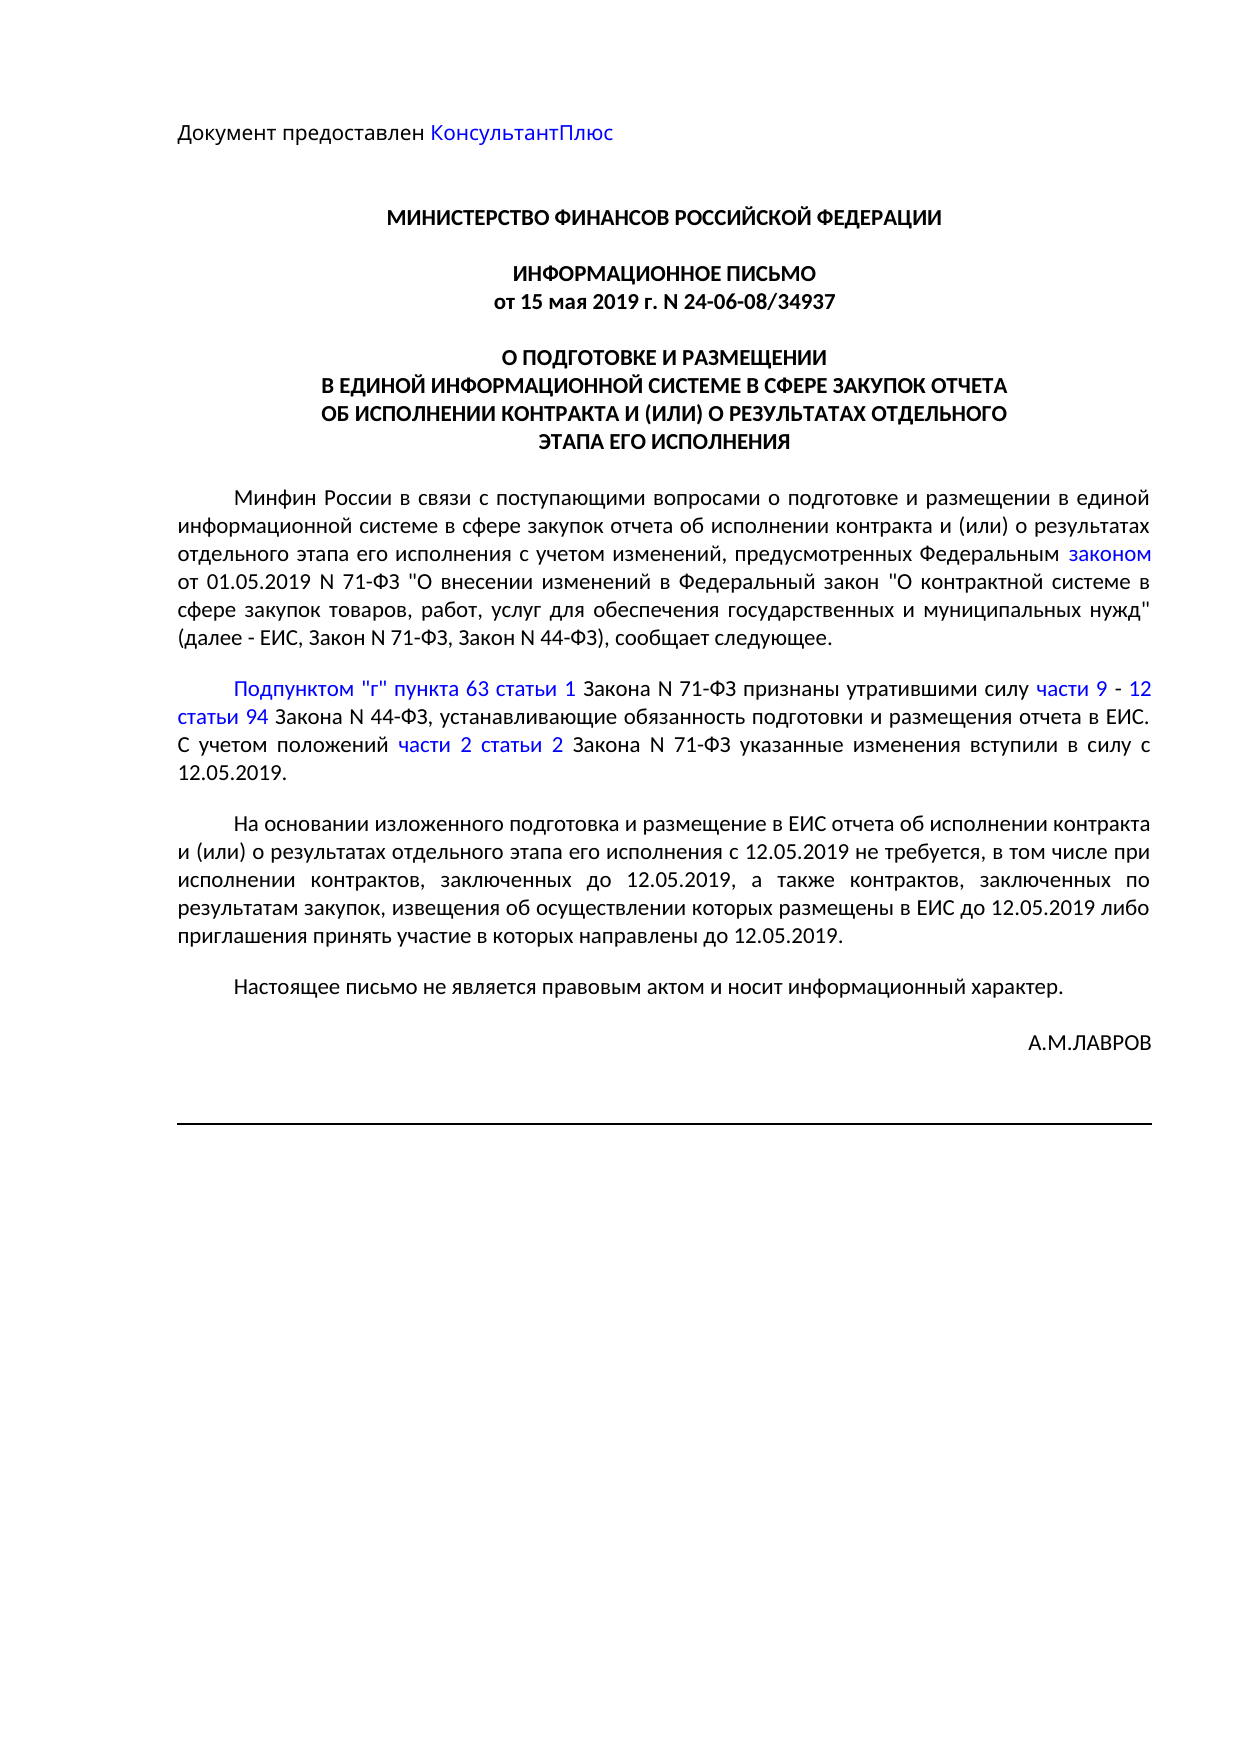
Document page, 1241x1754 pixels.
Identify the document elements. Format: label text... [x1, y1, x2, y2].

text На основании изложенного подготовка и размещение в ЕИС отчета об исполнении контракта и (или) о результатах отдельного этапа его исполнения с 12.05.2019 не требуется, в том числе при исполнении контрактов, заключенных до 12.05.2019, а также контрактов, заключенных по результатам закупок, извещения об осуществлении которых размещены в ЕИС до 12.05.2019 либо приглашения принять участие в которых направлены до 12.05.2019. [177, 809, 1152, 949]
title ОБ ИСПОЛНЕНИИ КОНТРАКТА И (ИЛИ) О РЕЗУЛЬТАТАХ ОТДЕЛЬНОГО [177, 399, 1152, 427]
title ИНФОРМАЦИОННОЕ ПИСЬМО [177, 259, 1152, 287]
title МИНИСТЕРСТВО ФИНАНСОВ РОССИЙСКОЙ ФЕДЕРАЦИИ [177, 203, 1152, 231]
title О ПОДГОТОВКЕ И РАЗМЕЩЕНИИ [177, 343, 1152, 371]
title Документ предоставлен КонсультантПлюс [177, 118, 1152, 175]
text Минфин России в связи с поступающими вопросами о подготовке и размещении в единой информационной системе в сфере закупок отчета об исполнении контракта и (или) о результатах отдельного этапа его исполнения с учетом изменений, предусмотренных Федеральным законом от 01.05.2019 N 71-ФЗ "О внесении изменений в Федеральный закон "О контрактной системе в сфере закупок товаров, работ, услуг для обеспечения государственных и муниципальных нужд" (далее - ЕИС, Закон N 71-ФЗ, Закон N 44-ФЗ), сообщает следующее. [177, 483, 1152, 651]
text Подпунктом "г" пункта 63 статьи 1 Закона N 71-ФЗ признаны утратившими силу части 9 - 12 статьи 94 Закона N 44-ФЗ, устанавливающие обязанность подготовки и размещения отчета в ЕИС. С учетом положений части 2 статьи 2 Закона N 71-ФЗ указанные изменения вступили в силу с 12.05.2019. [177, 674, 1152, 786]
title от 15 мая 2019 г. N 24-06-08/34937 [177, 287, 1152, 315]
text Настоящее письмо не является правовым актом и носит информационный характер. [177, 972, 1152, 1000]
title ЭТАПА ЕГО ИСПОЛНЕНИЯ [177, 427, 1152, 455]
title В ЕДИНОЙ ИНФОРМАЦИОННОЙ СИСТЕМЕ В СФЕРЕ ЗАКУПОК ОТЧЕТА [177, 371, 1152, 399]
text А.М.ЛАВРОВ [177, 1028, 1152, 1056]
